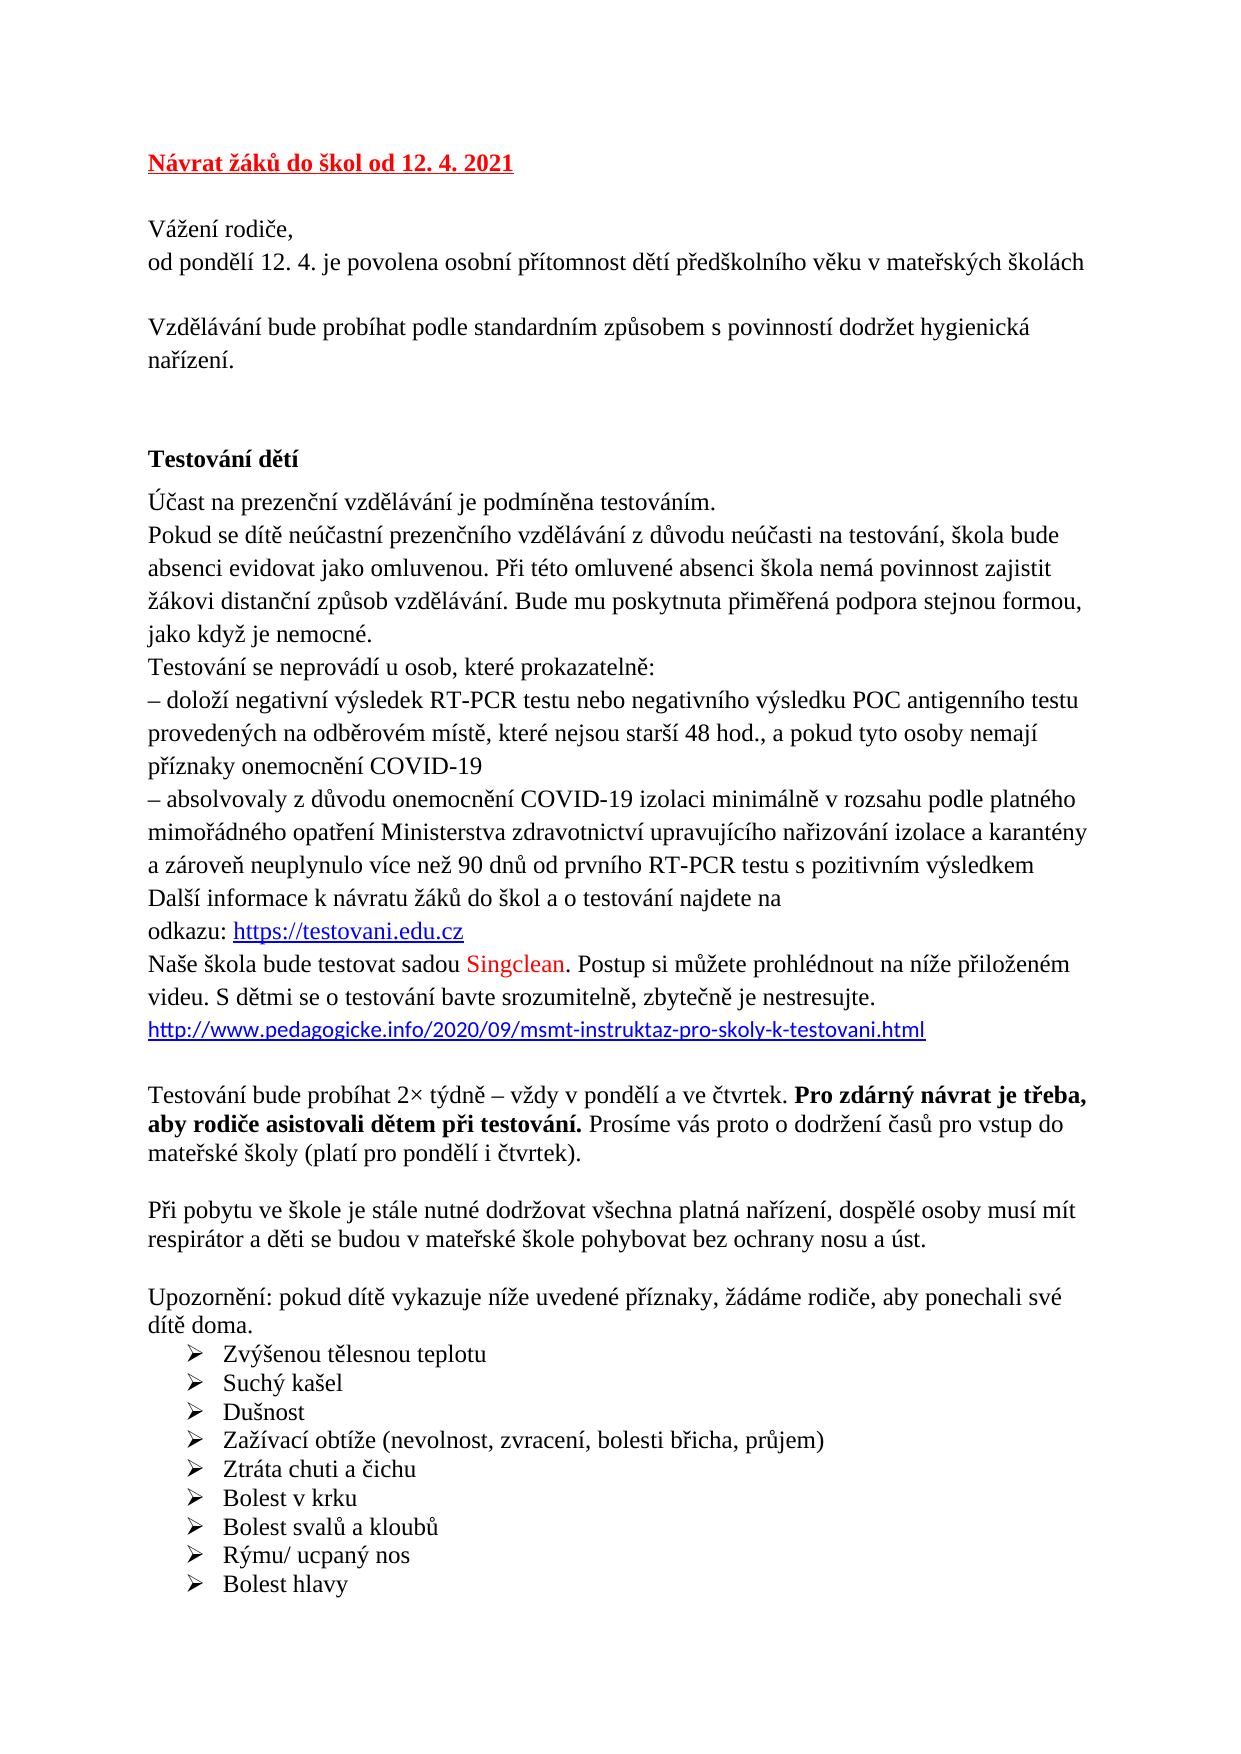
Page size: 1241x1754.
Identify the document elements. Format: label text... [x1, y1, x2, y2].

list Rýmu/ ucpaný nos [185, 1541, 1093, 1569]
text Naše škola bude testovat sadou Singclean. Postup si můžete prohlédnout na níže přiloženém videu. S dětmi se o testování bavte srozumitelně, zbytečně je nestresujte. [148, 949, 1093, 1011]
text Testování dětí [148, 444, 1093, 473]
text Testování bude probíhat 2× týdně – vždy v pondělí a ve čtvrtek. Pro zdárný návrat je třeba, aby rodiče asistovali dětem při testování. Prosíme vás proto o dodržení časů pro vstup do mateřské školy (platí pro pondělí i čtvrtek). [148, 1081, 1093, 1167]
text od pondělí 12. 4. je povolena osobní přítomnost dětí předškolního věku v mateřských školách [148, 247, 1093, 275]
text Upozornění: pokud dítě vykazuje níže uvedené příznaky, žádáme rodiče, aby ponechali své dítě doma. [148, 1282, 1093, 1339]
list Suchý kašel [185, 1368, 1093, 1397]
list Dušnost [185, 1397, 1093, 1426]
text Při pobytu ve škole je stále nutné dodržovat všechna platná nařízení, dospělé osoby musí mít respirátor a děti se budou v mateřské škole pohybovat bez ochrany nosu a úst. [148, 1196, 1093, 1253]
list Bolest svalů a kloubů [185, 1512, 1093, 1541]
text http://www.pedagogicke.info/2020/09/msmt-instruktaz-pro-skoly-k-testovani.html [148, 1015, 1093, 1043]
text Další informace k návratu žáků do škol a o testování najdete na odkazu: https://testovani.edu.cz [148, 883, 1093, 945]
text Testování se neprovádí u osob, které prokazatelně: [148, 652, 1093, 681]
text Vážení rodiče, [148, 214, 1093, 242]
list Zvýšenou tělesnou teplotu [185, 1339, 1093, 1368]
list Bolest hlavy [185, 1569, 1093, 1598]
text – absolvovaly z důvodu onemocnění COVID-19 izolaci minimálně v rozsahu podle platného mimořádného opatření Ministerstva zdravotnictví upravujícího nařizování izolace a karantény a zároveň neuplynulo více než 90 dnů od prvního RT-PCR testu s pozitivním výsledkem [148, 784, 1093, 879]
text – doloží negativní výsledek RT-PCR testu nebo negativního výsledku POC antigenního testu provedených na odběrovém místě, které nejsou starší 48 hod., a pokud tyto osoby nemají příznaky onemocnění COVID-19 [148, 685, 1093, 780]
list Ztráta chuti a čichu [185, 1454, 1093, 1483]
text Vzdělávání bude probíhat podle standardním způsobem s povinností dodržet hygienická nařízení. [148, 312, 1093, 374]
text Účast na prezenční vzdělávání je podmíněna testováním. [148, 487, 1093, 516]
text Návrat žáků do škol od 12. 4. 2021 [148, 148, 1093, 176]
list Zažívací obtíže (nevolnost, zvracení, bolesti břicha, průjem) [185, 1426, 1093, 1454]
list Bolest v krku [185, 1483, 1093, 1512]
text Pokud se dítě neúčastní prezenčního vzdělávání z důvodu neúčasti na testování, škola bude absenci evidovat jako omluvenou. Při této omluvené absenci škola nemá povinnost zajistit žákovi distanční způsob vzdělávání. Bude mu poskytnuta přiměřená podpora stejnou formou, jako když je nemocné. [148, 520, 1093, 648]
